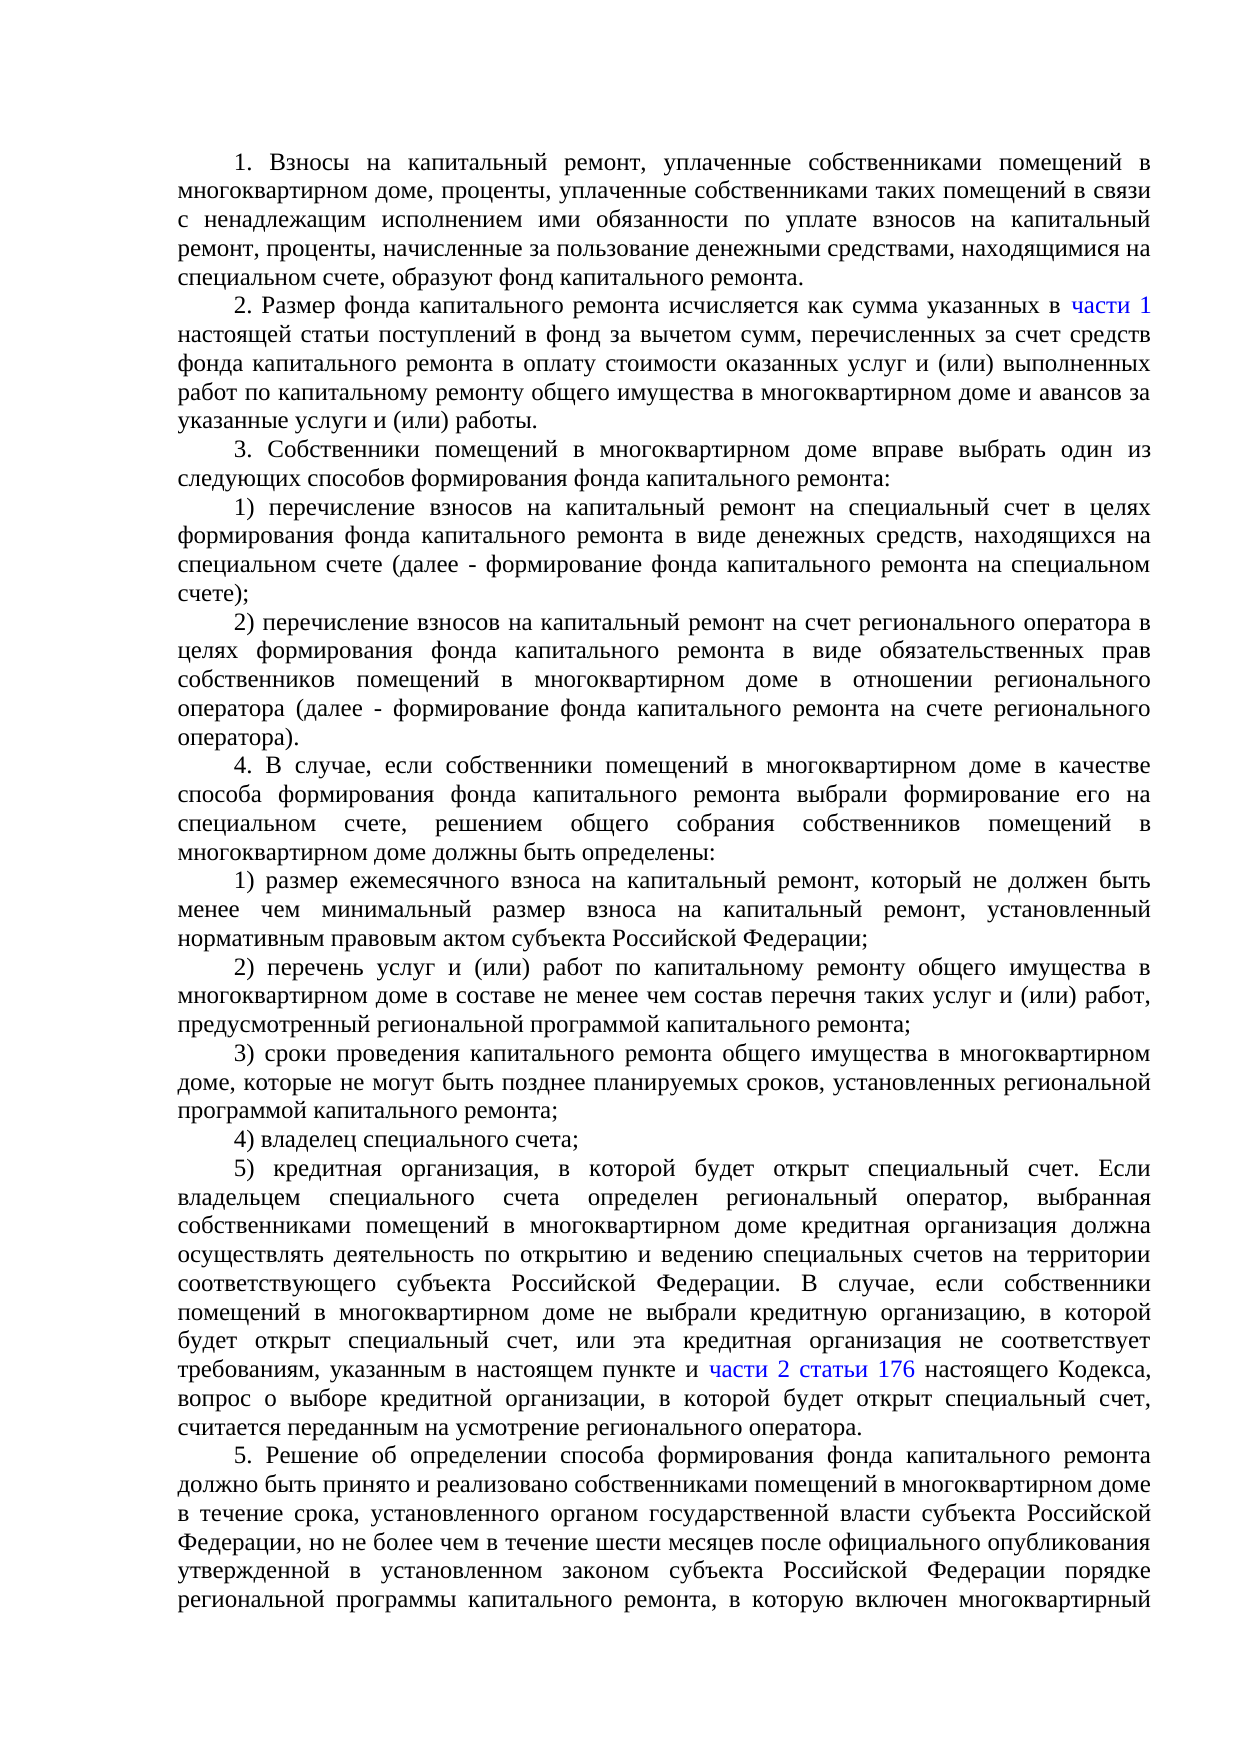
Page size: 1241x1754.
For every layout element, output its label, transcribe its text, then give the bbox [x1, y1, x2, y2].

text 2. Размер фонда капитального ремонта исчисляется как сумма указанных в части 1 настоящей статьи поступлений в фонд за вычетом сумм, перечисленных за счет средств фонда капитального ремонта в оплату стоимости оказанных услуг и (или) выполненных работ по капитальному ремонту общего имущества в многоквартирном доме и авансов за указанные услуги и (или) работы. [177, 291, 1152, 434]
text 3. Собственники помещений в многоквартирном доме вправе выбрать один из следующих способов формирования фонда капитального ремонта: [177, 434, 1152, 492]
text 4) владелец специального счета; [177, 1124, 1152, 1153]
text 5) кредитная организация, в которой будет открыт специальный счет. Если владельцем специального счета определен региональный оператор, выбранная собственниками помещений в многоквартирном доме кредитная организация должна осуществлять деятельность по открытию и ведению специальных счетов на территории соответствующего субъекта Российской Федерации. В случае, если собственники помещений в многоквартирном доме не выбрали кредитную организацию, в которой будет открыт специальный счет, или эта кредитная организация не соответствует требованиям, указанным в настоящем пункте и части 2 статьи 176 настоящего Кодекса, вопрос о выборе кредитной организации, в которой будет открыт специальный счет, считается переданным на усмотрение регионального оператора. [177, 1153, 1152, 1441]
text 4. В случае, если собственники помещений в многоквартирном доме в качестве способа формирования фонда капитального ремонта выбрали формирование его на специальном счете, решением общего собрания собственников помещений в многоквартирном доме должны быть определены: [177, 751, 1152, 866]
text 1) размер ежемесячного взноса на капитальный ремонт, который не должен быть менее чем минимальный размер взноса на капитальный ремонт, установленный нормативным правовым актом субъекта Российской Федерации; [177, 866, 1152, 952]
text 2) перечень услуг и (или) работ по капитальному ремонту общего имущества в многоквартирном доме в составе не менее чем состав перечня таких услуг и (или) работ, предусмотренный региональной программой капитального ремонта; [177, 952, 1152, 1038]
text 1. Взносы на капитальный ремонт, уплаченные собственниками помещений в многоквартирном доме, проценты, уплаченные собственниками таких помещений в связи с ненадлежащим исполнением ими обязанности по уплате взносов на капитальный ремонт, проценты, начисленные за пользование денежными средствами, находящимися на специальном счете, образуют фонд капитального ремонта. [177, 147, 1152, 291]
text 3) сроки проведения капитального ремонта общего имущества в многоквартирном доме, которые не могут быть позднее планируемых сроков, установленных региональной программой капитального ремонта; [177, 1038, 1152, 1124]
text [177, 1441, 1152, 1613]
text 2) перечисление взносов на капитальный ремонт на счет регионального оператора в целях формирования фонда капитального ремонта в виде обязательственных прав собственников помещений в многоквартирном доме в отношении регионального оператора (далее - формирование фонда капитального ремонта на счете регионального оператора). [177, 607, 1152, 751]
text 1) перечисление взносов на капитальный ремонт на специальный счет в целях формирования фонда капитального ремонта в виде денежных средств, находящихся на специальном счете (далее - формирование фонда капитального ремонта на специальном счете); [177, 492, 1152, 607]
